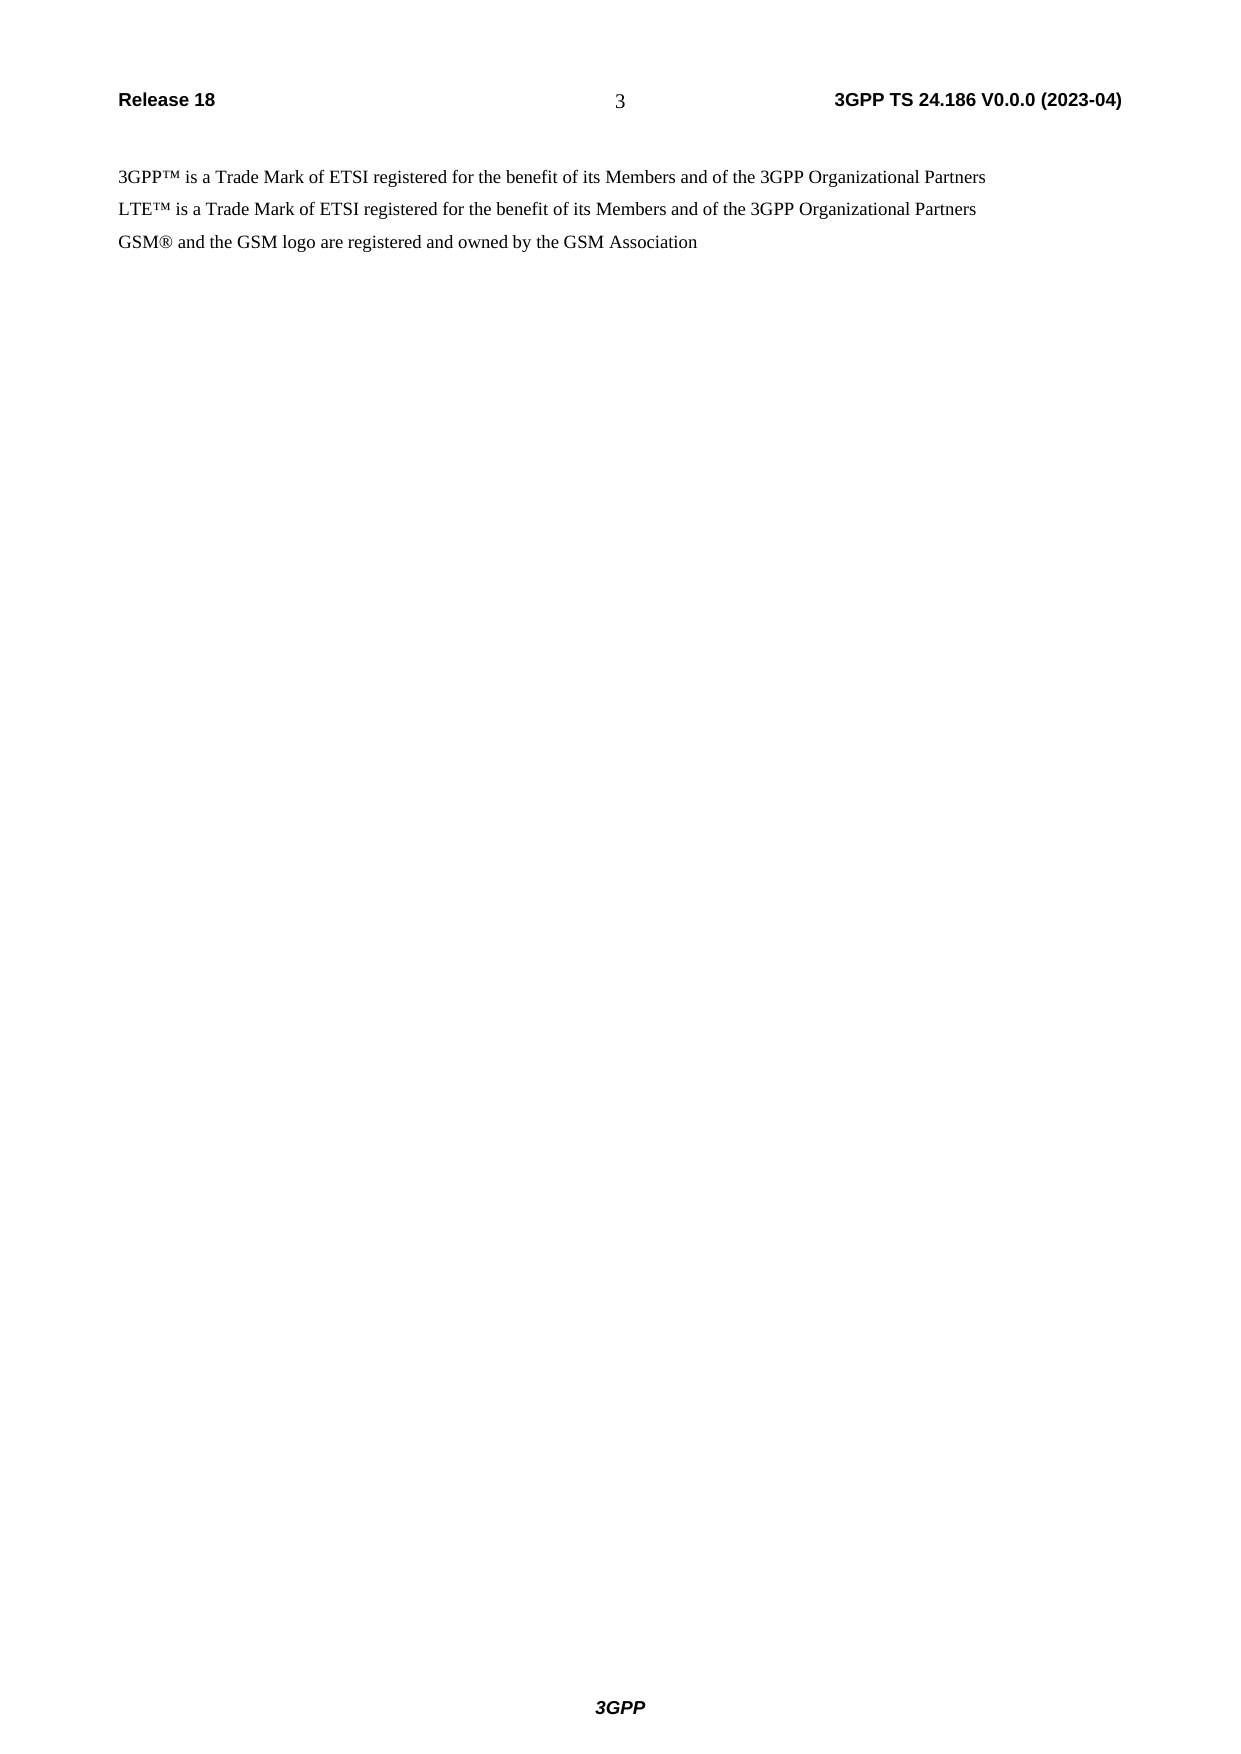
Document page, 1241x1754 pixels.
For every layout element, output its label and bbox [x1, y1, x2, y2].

table_cell [107, 160, 1192, 309]
